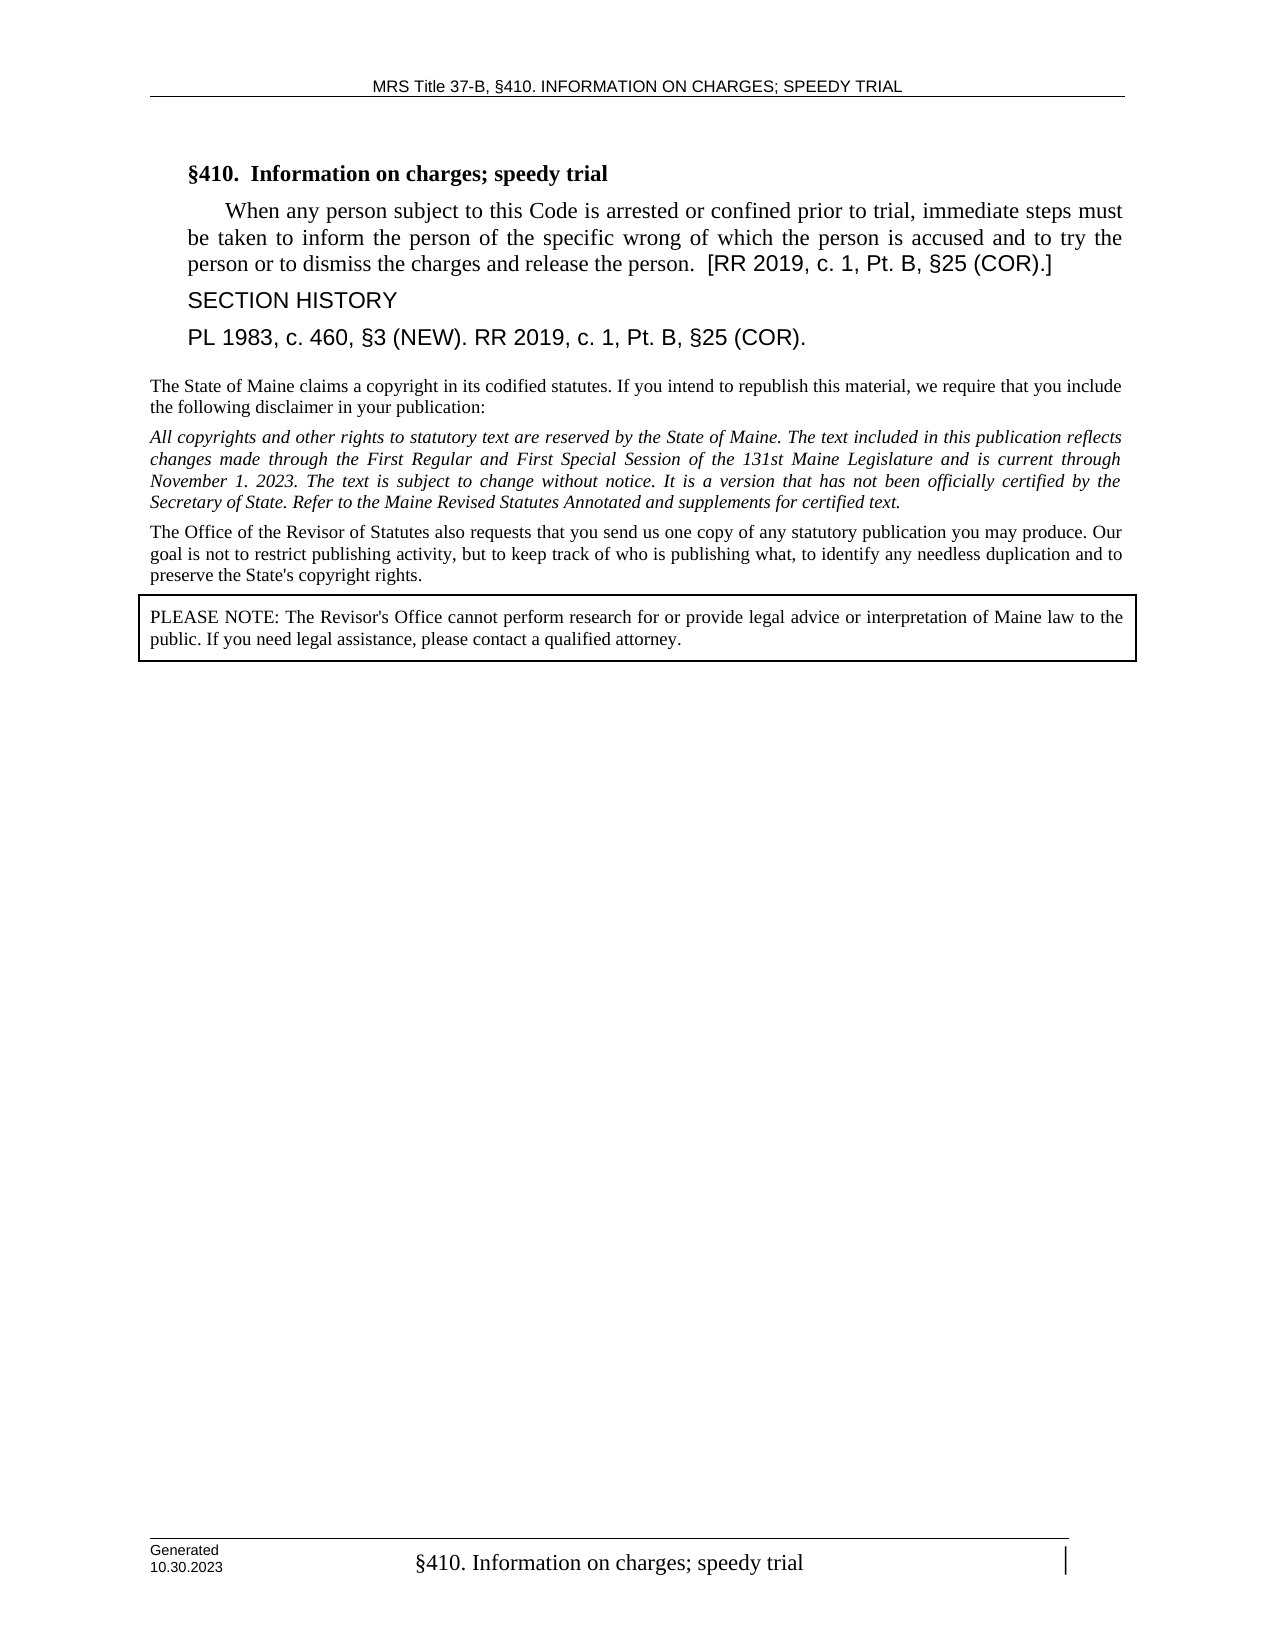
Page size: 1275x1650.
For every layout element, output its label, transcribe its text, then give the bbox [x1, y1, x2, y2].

text All copyrights and other rights to statutory text are reserved by the State of Maine. The text included in this publication reflects changes made through the First Regular and First Special Session of the 131st Maine Legislature and is current through November 1. 2023 . The text is subject to change without notice. It is a version that has not been officially certified by the Secretary of State. Refer to the Maine Revised Statutes Annotated and supplements for certified text. [150, 426, 1125, 513]
text When any person subject to this Code is arrested or confined prior to trial, immediate steps must be taken to inform the person of the specific wrong of which the person is accused and to try the person or to dismiss the charges and release the person. [RR 2019, c. 1, Pt. B, §25 (COR).] [187, 197, 1125, 276]
text SECTION HISTORY [187, 287, 1125, 313]
text §410. Information on charges; speedy trial [187, 160, 1125, 187]
text The Office of the Revisor of Statutes also requests that you send us one copy of any statutory publication you may produce. Our goal is not to restrict publishing activity, but to keep track of who is publishing what, to identify any needless duplication and to preserve the State's copyright rights. [150, 521, 1125, 586]
text The State of Maine claims a copyright in its codified statutes. If you intend to republish this material, we require that you include the following disclaimer in your publication: [150, 375, 1125, 418]
text PLEASE NOTE: The Revisor's Office cannot perform research for or provide legal advice or interpretation of Maine law to the public. If you need legal assistance, please contact a qualified attorney. [140, 596, 1135, 660]
text PL 1983, c. 460, §3 (NEW). RR 2019, c. 1, Pt. B, §25 (COR). [187, 323, 1125, 350]
